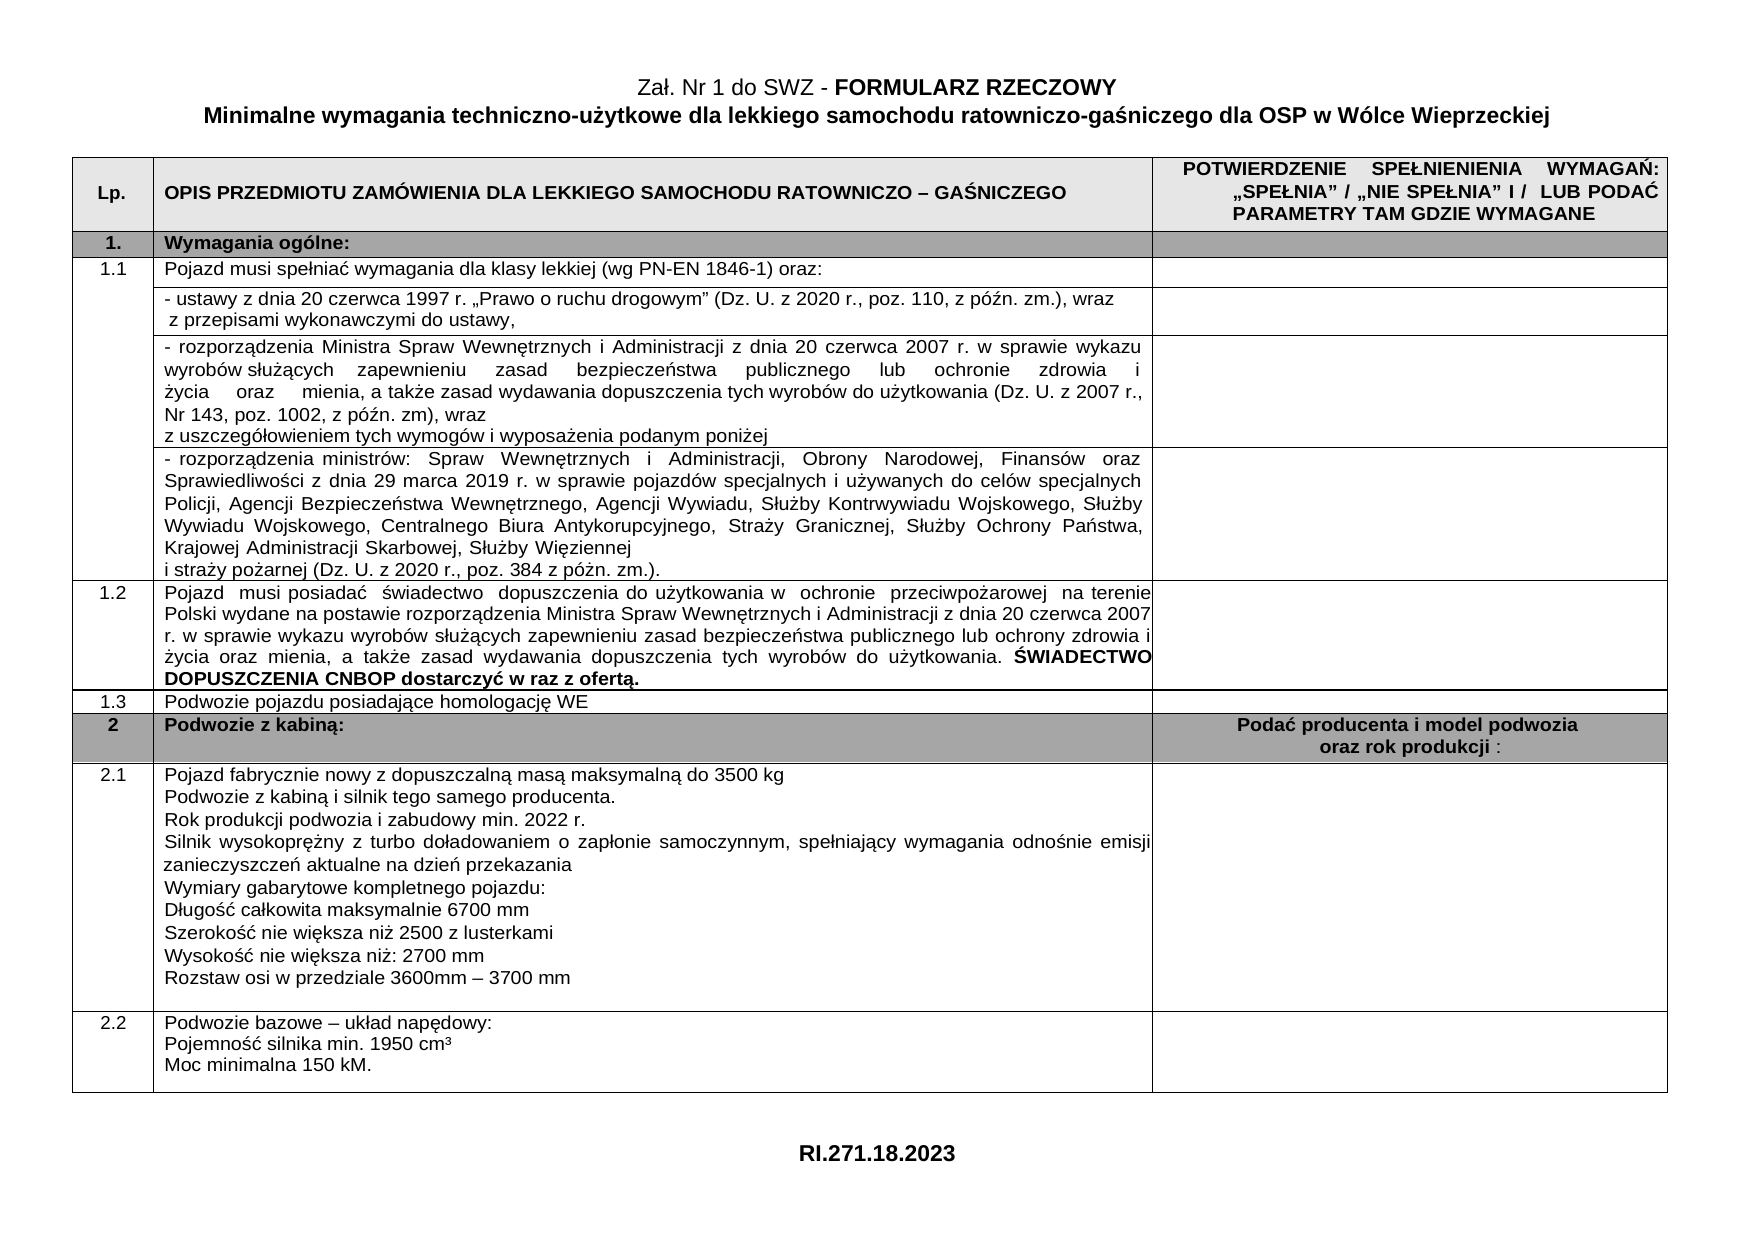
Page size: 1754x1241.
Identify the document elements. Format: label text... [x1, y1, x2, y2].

table_cell 1.1 [73, 258, 153, 580]
table_cell - rozporządzenia Ministra Spraw Wewnętrznych i Administracji z dnia 20 czerwca 2007 r. w sprawie wykazu wyrobów służących zapewnieniu zasad bezpieczeństwa publicznego lub ochronie zdrowia i życia oraz mienia, a także zasad wydawania dopuszczenia tych wyrobów do użytkowania (Dz. U. z 2007 r., Nr 143, poz. 1002, z późn. zm), wraz z uszczegółowieniem tych wymogów i wyposażenia podanym poniżej [154, 336, 1152, 447]
table_cell [1153, 764, 1667, 1011]
table_cell Podać producenta i model podwozia oraz rok produkcji : [1153, 714, 1667, 762]
table_cell [1153, 1012, 1667, 1092]
table_header 1.3 [73, 691, 153, 713]
table_cell - ustawy z dnia 20 czerwca 1997 r. „Prawo o ruchu drogowym” (Dz. U. z 2020 r., poz. 110, z późn. zm.), wraz z przepisami wykonawczymi do ustawy, [154, 288, 1152, 335]
table_cell Podwozie z kabiną: [154, 714, 1152, 762]
table_cell Pojazd musi spełniać wymagania dla klasy lekkiej (wg PN-EN 1846-1) oraz: [154, 258, 1152, 287]
table_cell [1153, 581, 1667, 689]
table_cell 2.2 [73, 1012, 153, 1092]
table_header [1153, 691, 1667, 713]
table_cell - rozporządzenia ministrów: Spraw Wewnętrznych i Administracji, Obrony Narodowej, Finansów oraz Sprawiedliwości z dnia 29 marca 2019 r. w sprawie pojazdów specjalnych i używanych do celów specjalnych Policji, Agencji Bezpieczeństwa Wewnętrznego, Agencji Wywiadu, Służby Kontrwywiadu Wojskowego, Służby Wywiadu Wojskowego, Centralnego Biura Antykorupcyjnego, Straży Granicznej, Służby Ochrony Państwa, Krajowej Administracji Skarbowej, Służby Więziennej i straży pożarnej (Dz. U. z 2020 r., poz. 384 z póżn. zm.). [154, 448, 1152, 580]
table_cell [1153, 288, 1667, 335]
table_cell [1153, 336, 1667, 447]
table_cell 2.1 [73, 764, 153, 1011]
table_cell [154, 1012, 1152, 1092]
table_header POTWIERDZENIE SPEŁNIENIENIA WYMAGAŃ: „SPEŁNIA” / „NIE SPEŁNIA” I / LUB PODAĆ PARAMETRY TAM GDZIE WYMAGANE [1153, 158, 1667, 231]
table_cell 2 [73, 714, 153, 762]
table_cell Pojazd musi posiadać świadectwo dopuszczenia do użytkowania w ochronie przeciwpożarowej na terenie Polski wydane na postawie rozporządzenia Ministra Spraw Wewnętrznych i Administracji z dnia 20 czerwca 2007 r. w sprawie wykazu wyrobów służących zapewnieniu zasad bezpieczeństwa publicznego lub ochrony zdrowia i życia oraz mienia, a także zasad wydawania dopuszczenia tych wyrobów do użytkowania. ŚWIADECTWO DOPUSZCZENIA CNBOP dostarczyć w raz z ofertą. [154, 581, 1152, 689]
table_cell 1.2 [73, 581, 153, 689]
table_header Lp. [73, 158, 153, 231]
table_cell 1. [73, 232, 153, 257]
table_header OPIS PRZEDMIOTU ZAMÓWIENIA DLA LEKKIEGO SAMOCHODU RATOWNICZO – GAŚNICZEGO [154, 158, 1152, 231]
table_cell [1153, 258, 1667, 287]
table_cell [1153, 232, 1667, 257]
table_cell [1153, 448, 1667, 580]
table_cell Pojazd fabrycznie nowy z dopuszczalną masą maksymalną do 3500 kg Podwozie z kabiną i silnik tego samego producenta. Rok produkcji podwozia i zabudowy min. 2022 r. Silnik wysokoprężny z turbo doładowaniem o zapłonie samoczynnym, spełniający wymagania odnośnie emisji zanieczyszczeń aktualne na dzień przekazania Wymiary gabarytowe kompletnego pojazdu: Długość całkowita maksymalnie 6700 mm Szerokość nie większa niż 2500 z lusterkami Wysokość nie większa niż: 2700 mm Rozstaw osi w przedziale 3600mm – 3700 mm [154, 764, 1152, 1011]
table_cell Wymagania ogólne: [154, 232, 1152, 257]
table_header Podwozie pojazdu posiadające homologację WE [154, 691, 1152, 713]
